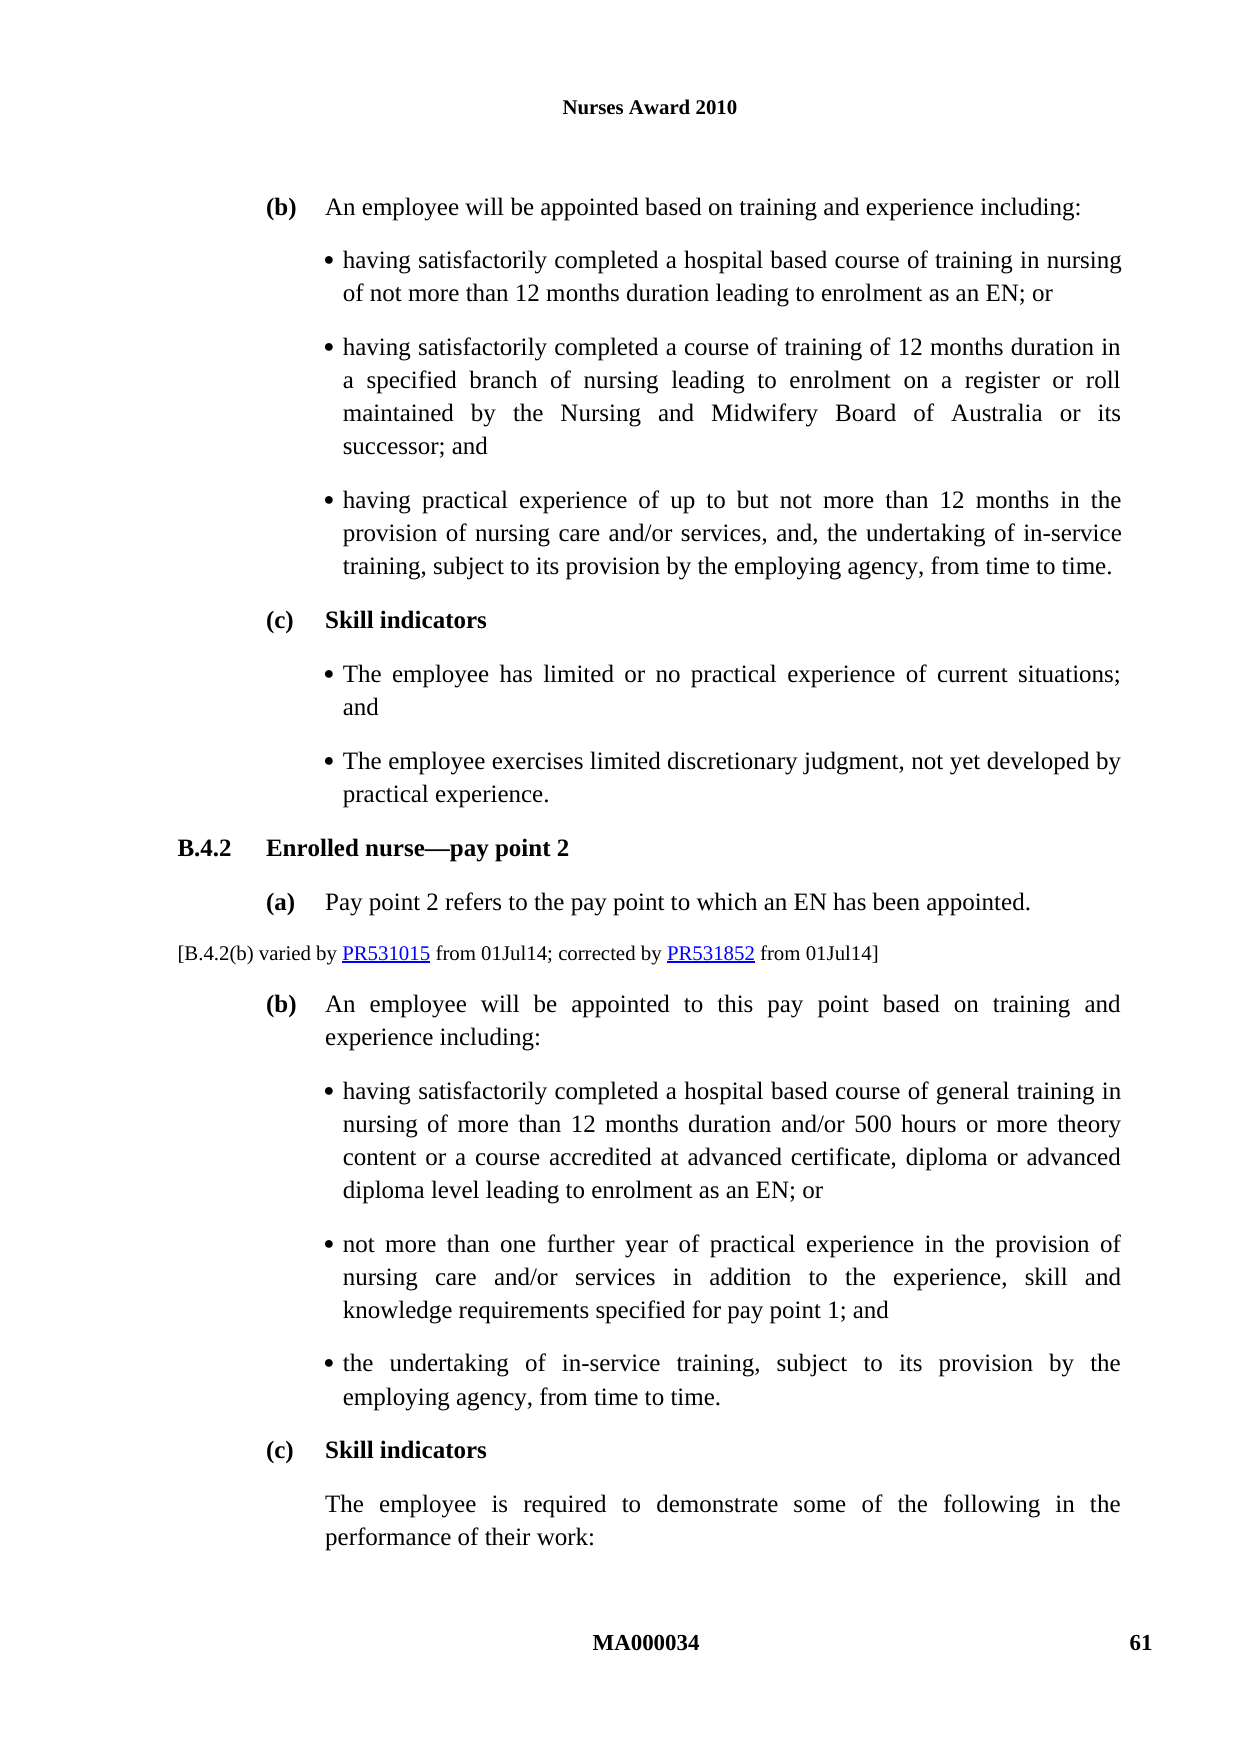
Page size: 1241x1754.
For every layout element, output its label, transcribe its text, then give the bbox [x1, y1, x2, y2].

text An employee will be appointed based on training and experience including: [266, 192, 1122, 220]
text having satisfactorily completed a hospital based course of training in nursing of not more than 12 months duration leading to enrolment as an EN; or [325, 245, 1122, 307]
text [B.4.2(b) varied by PR531015 from 01Jul14; corrected by PR531852 from 01Jul14] [177, 940, 1122, 964]
text having practical experience of up to but not more than 12 months in the provision of nursing care and/or services, and, the undertaking of in-service training, subject to its provision by the employing agency, from time to time. [325, 485, 1122, 580]
text having satisfactorily completed a hospital based course of general training in nursing of more than 12 months duration and/or 500 hours or more theory content or a course accredited at advanced certificate, diploma or advanced diploma level leading to enrolment as an EN; or [325, 1076, 1122, 1203]
text The employee exercises limited discretionary judgment, not yet developed by practical experience. [325, 746, 1122, 808]
text having satisfactorily completed a course of training of 12 months duration in a specified branch of nursing leading to enrolment on a register or roll maintained by the Nursing and Midwifery Board of Australia or its successor; and [325, 332, 1122, 460]
text Pay point 2 refers to the pay point to which an EN has been appointed. [266, 887, 1122, 915]
text Skill indicators [266, 605, 1122, 634]
text Skill indicators [266, 1435, 1122, 1464]
text The employee has limited or no practical experience of current situations; and [325, 659, 1122, 721]
text Enrolled nurse—pay point 2 [177, 833, 1122, 861]
text An employee will be appointed to this pay point based on training and experience including: [266, 989, 1122, 1051]
text the undertaking of in-service training, subject to its provision by the employing agency, from time to time. [325, 1348, 1122, 1410]
text not more than one further year of practical experience in the provision of nursing care and/or services in addition to the experience, skill and knowledge requirements specified for pay point 1; and [325, 1229, 1122, 1323]
text The employee is required to demonstrate some of the following in the performance of their work: [325, 1489, 1122, 1551]
